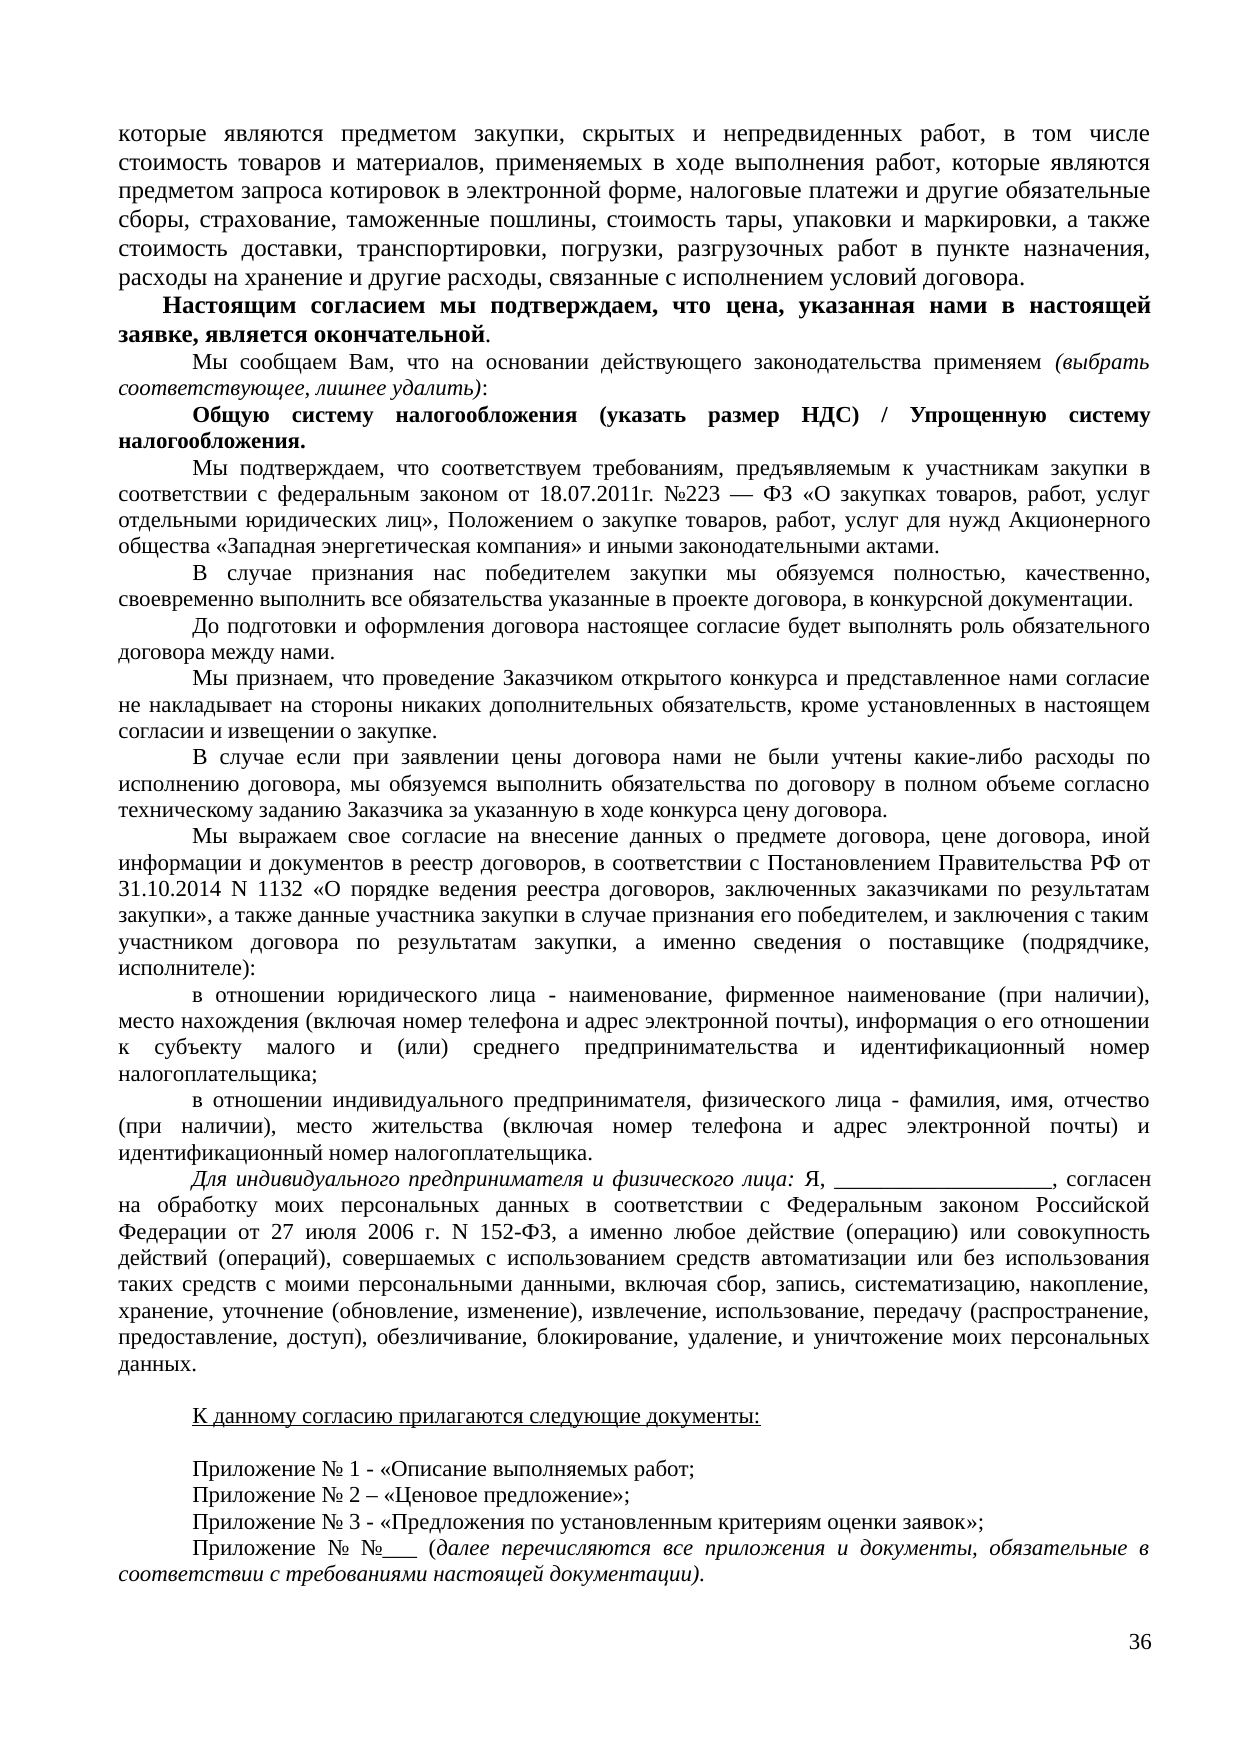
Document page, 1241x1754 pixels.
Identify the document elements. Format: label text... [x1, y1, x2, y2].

text Приложение № №___ (далее перечисляются все приложения и документы, обязательные в соответствии с требованиями настоящей документации). [118, 1534, 1152, 1587]
text Мы признаем, что проведение Заказчиком открытого конкурса и представленное нами согласие не накладывает на стороны никаких дополнительных обязательств, кроме установленных в настоящем согласии и извещении о закупке. [118, 664, 1152, 743]
text До подготовки и оформления договора настоящее согласие будет выполнять роль обязательного договора между нами. [118, 612, 1152, 664]
text в отношении индивидуального предпринимателя, физического лица - фамилия, имя, отчество (при наличии), место жительства (включая номер телефона и адрес электронной почты) и идентификационный номер налогоплательщика. [118, 1086, 1152, 1165]
text Мы подтверждаем, что соответствуем требованиям, предъявляемым к участникам закупки в соответствии с федеральным законом от 18.07.2011г. №223 — ФЗ «О закупках товаров, работ, услуг отдельными юридических лиц», Положением о закупке товаров, работ, услуг для нужд Акционерного общества «Западная энергетическая компания» и иными законодательными актами. [118, 453, 1152, 559]
text Мы выражаем свое согласие на внесение данных о предмете договора, цене договора, иной информации и документов в реестр договоров, в соответствии с Постановлением Правительства РФ от 31.10.2014 N 1132 «О порядке ведения реестра договоров, заключенных заказчиками по результатам закупки», а также данные участника закупки в случае признания его победителем, и заключения с таким участником договора по результатам закупки, а именно сведения о поставщике (подрядчике, исполнителе): [118, 822, 1152, 981]
text Мы сообщаем Вам, что на основании действующего законодательства применяем (выбрать соответствующее, лишнее удалить): [118, 348, 1152, 401]
text В случае признания нас победителем закупки мы обязуемся полностью, качественно, своевременно выполнить все обязательства указанные в проекте договора, в конкурсной документации. [118, 559, 1152, 612]
text в отношении юридического лица - наименование, фирменное наименование (при наличии), место нахождения (включая номер телефона и адрес электронной почты), информация о его отношении к субъекту малого и (или) среднего предпринимательства и идентификационный номер налогоплательщика; [118, 981, 1152, 1086]
list Настоящим согласием мы подтверждаем, что цена, указанная нами в настоящей заявке, является окончательной. [118, 291, 1152, 348]
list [118, 118, 1152, 291]
text Приложение № 3 - «Предложения по установленным критериям оценки заявок»; [118, 1508, 1152, 1534]
text Приложение № 2 – «Ценовое предложение»; [118, 1481, 1152, 1508]
text Приложение № 1 - «Описание выполняемых работ; [118, 1455, 1152, 1481]
text Общую систему налогообложения (указать размер НДС) / Упрощенную систему налогообложения. [118, 401, 1152, 453]
text К данному согласию прилагаются следующие документы: [118, 1402, 1152, 1429]
text В случае если при заявлении цены договора нами не были учтены какие-либо расходы по исполнению договора, мы обязуемся выполнить обязательства по договору в полном объеме согласно техническому заданию Заказчика за указанную в ходе конкурса цену договора. [118, 743, 1152, 822]
text Для индивидуального предпринимателя и физического лица: Я, ___________________, согласен на обработку моих персональных данных в соответствии с Федеральным законом Российской Федерации от 27 июля 2006 г. N 152-ФЗ, а именно любое действие (операцию) или совокупность действий (операций), совершаемых с использованием средств автоматизации или без использования таких средств с моими персональными данными, включая сбор, запись, систематизацию, накопление, хранение, уточнение (обновление, изменение), извлечение, использование, передачу (распространение, предоставление, доступ), обезличивание, блокирование, удаление, и уничтожение моих персональных данных. [118, 1165, 1152, 1376]
